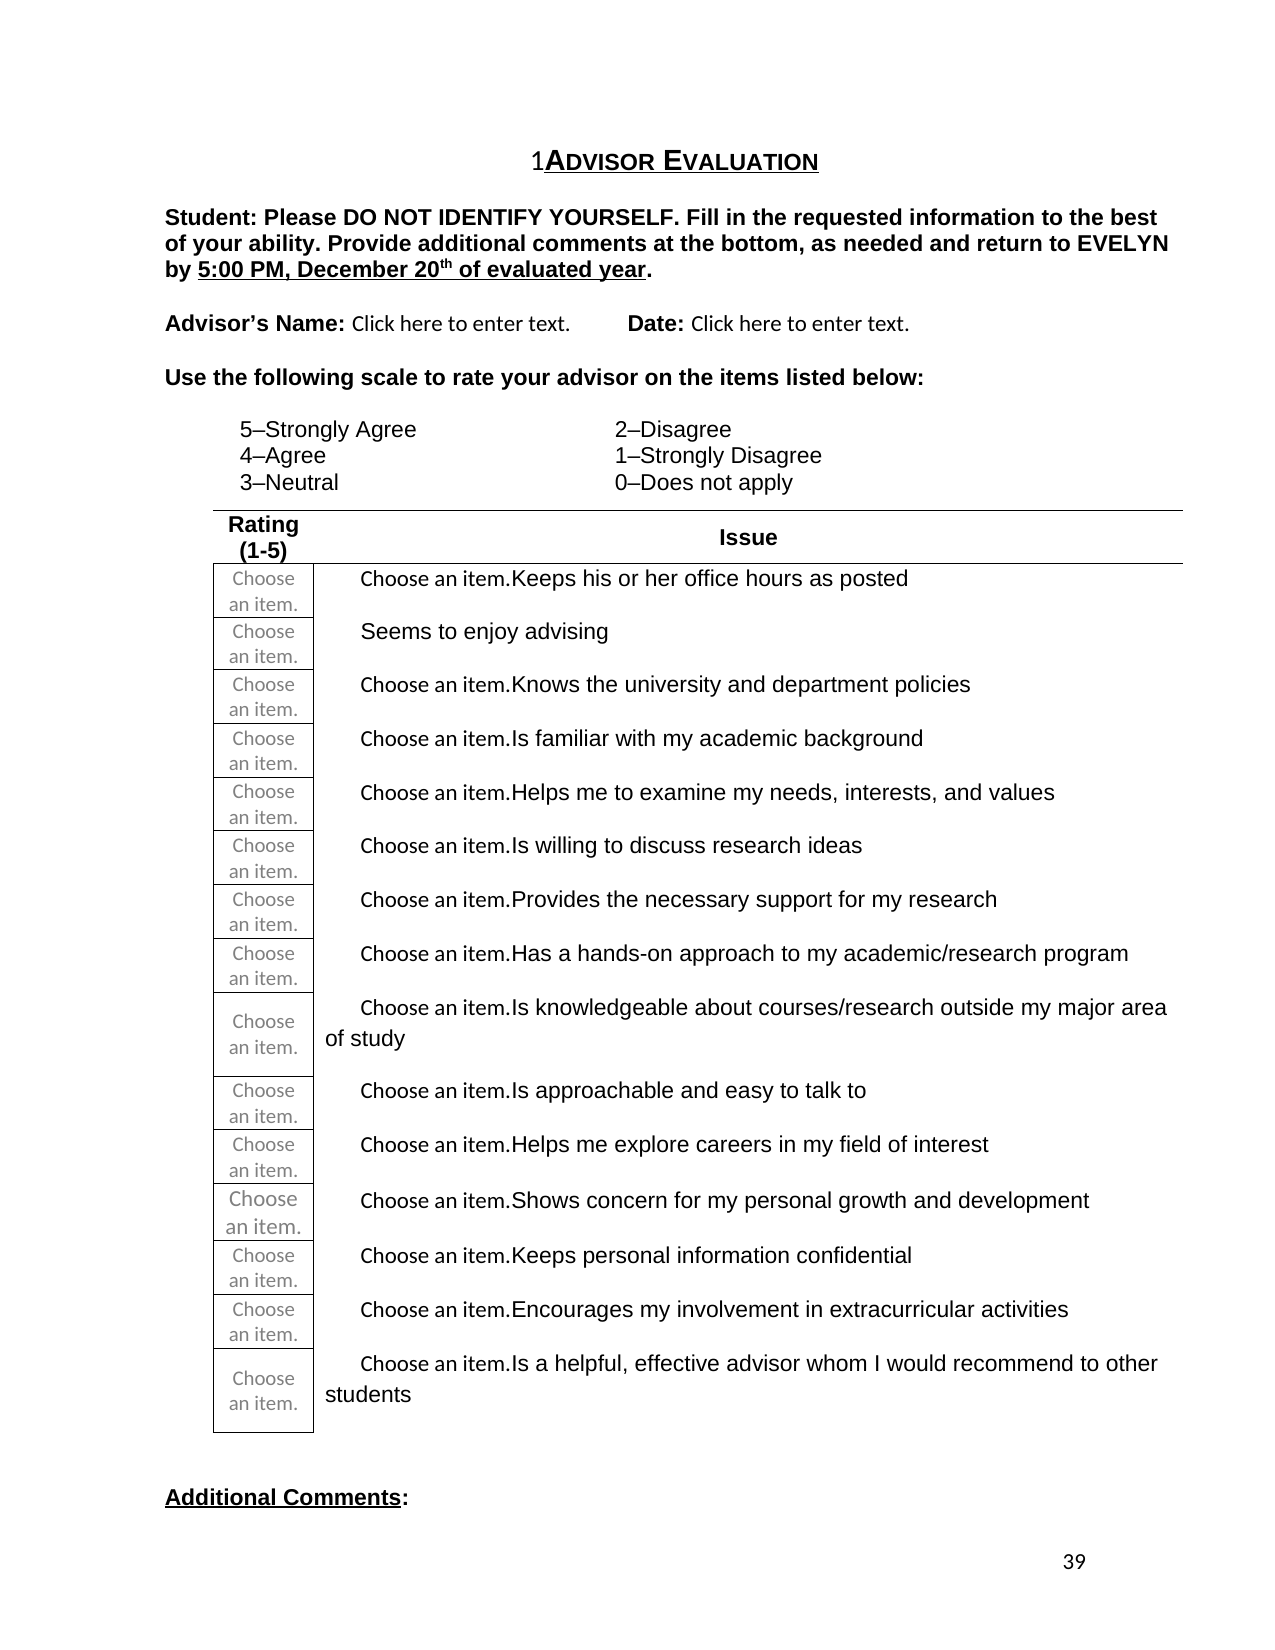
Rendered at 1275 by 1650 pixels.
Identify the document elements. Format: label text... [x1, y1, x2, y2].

table_cell Keeps his or her office hours as posted [314, 564, 1183, 617]
table_cell Is approachable and easy to talk to [314, 1076, 1183, 1129]
text 5–Strongly Agree 2–Disagree [164, 416, 1183, 442]
text 3–Neutral 0–Does not apply [164, 469, 1183, 495]
table_cell Is willing to discuss research ideas [314, 830, 1183, 884]
table_cell Encourages my involvement in extracurricular activities [314, 1294, 1183, 1348]
table_header Rating (1-5) [213, 511, 313, 563]
text Additional Comments: [164, 1484, 1183, 1510]
table_cell Is knowledgeable about courses/research outside my major area of study [314, 992, 1183, 1076]
table_cell Seems to enjoy advising [314, 617, 1183, 669]
text Student: Please DO NOT IDENTIFY YOURSELF. Fill in the requested information to the best of your ability. Provide additional comments at the bottom, as needed and return to EVELYN by 5:00 PM, December 20th of evaluated year. [164, 204, 1183, 283]
table_cell Knows the university and department policies [314, 669, 1183, 723]
table_cell Shows concern for my personal growth and development [314, 1183, 1183, 1240]
text Use the following scale to rate your advisor on the items listed below: [164, 363, 1183, 390]
table_cell Has a hands-on approach to my academic/research program [314, 938, 1183, 992]
text Advisor’s Name: Date: [164, 309, 1183, 337]
table_header Issue [314, 511, 1183, 563]
table_cell Keeps personal information confidential [314, 1240, 1183, 1294]
table_cell Is familiar with my academic background [314, 723, 1183, 777]
text Advisor Evaluation [164, 142, 1183, 177]
table_cell [214, 618, 313, 669]
table_cell Helps me explore careers in my field of interest [314, 1129, 1183, 1183]
table_cell Is a helpful, effective advisor whom I would recommend to other students [314, 1348, 1183, 1432]
table_cell Helps me to examine my needs, interests, and values [314, 777, 1183, 830]
text 4–Agree 1–Strongly Disagree [164, 442, 1183, 469]
table_cell Provides the necessary support for my research [314, 884, 1183, 938]
